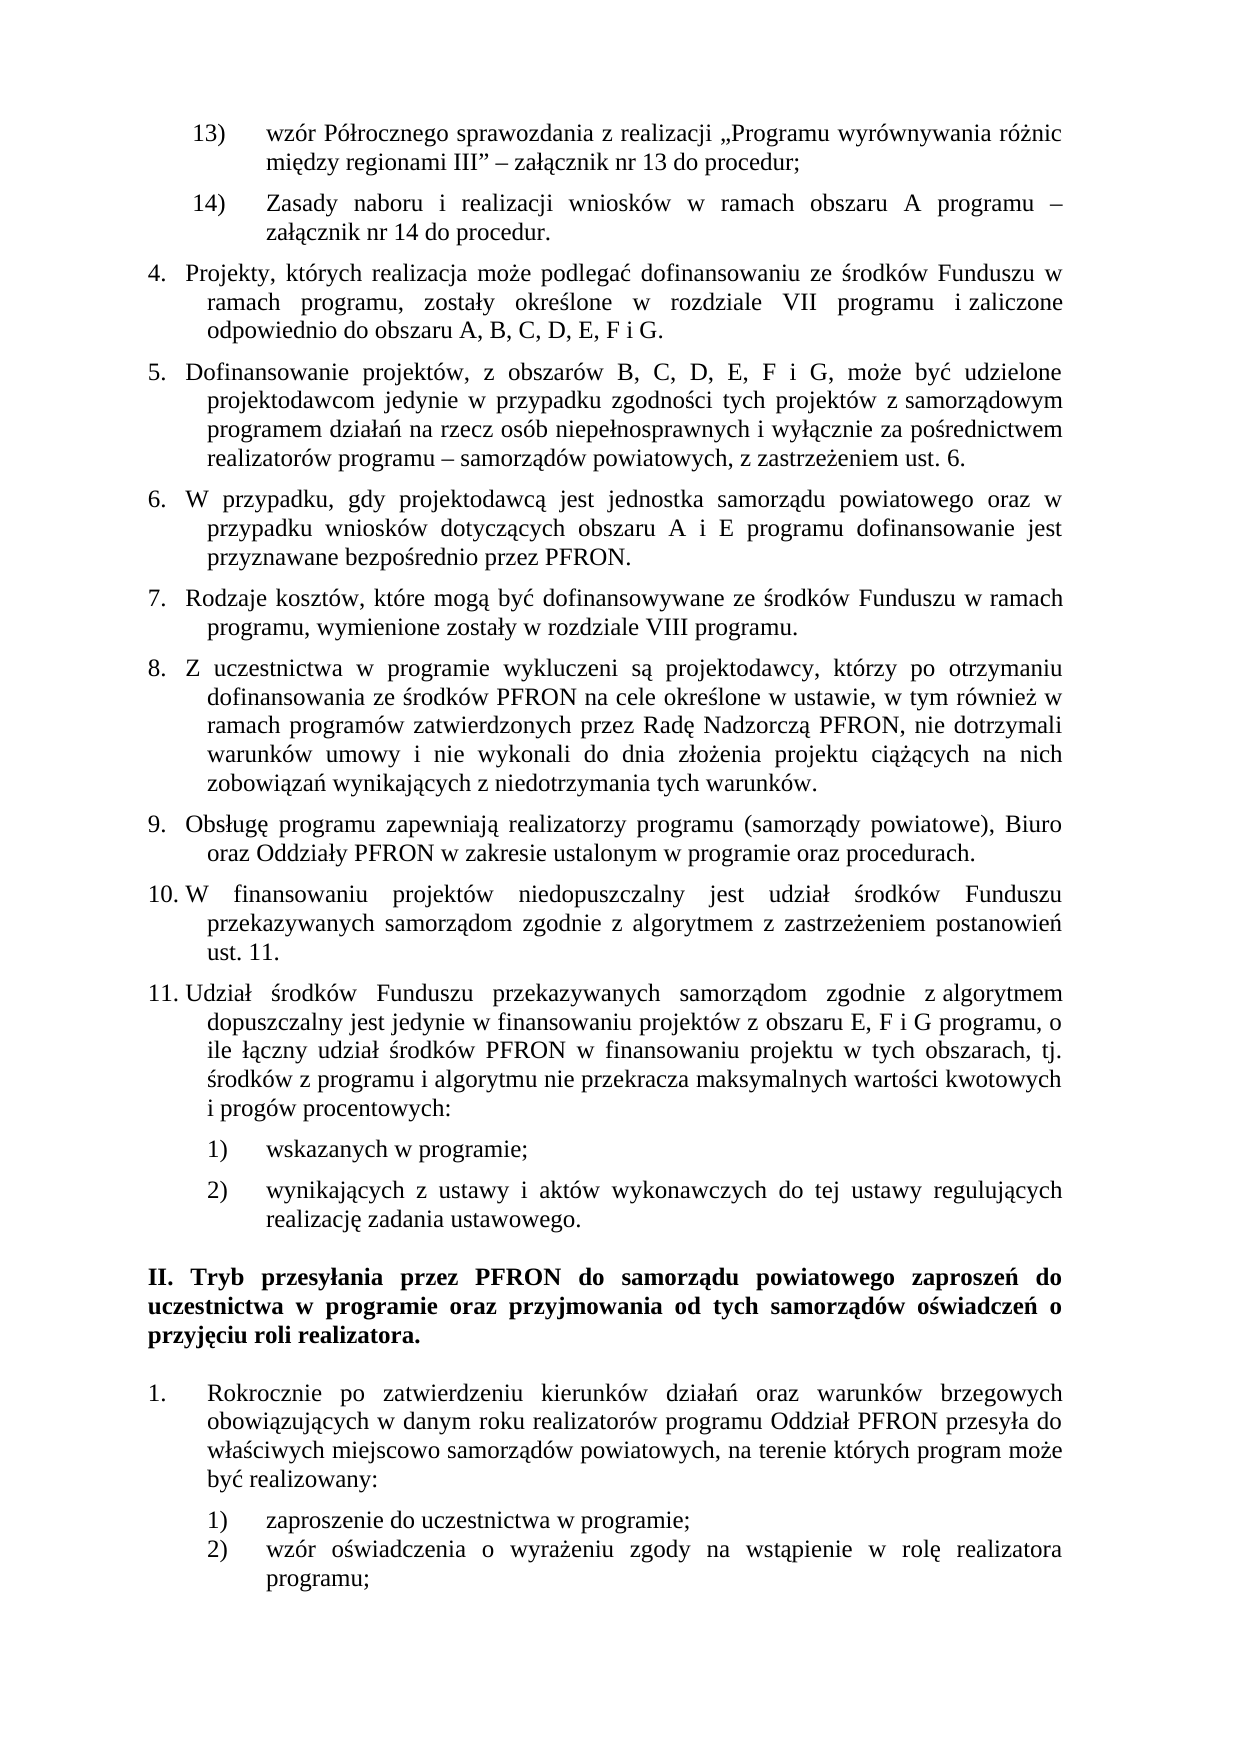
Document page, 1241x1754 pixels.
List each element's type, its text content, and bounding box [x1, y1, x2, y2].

list W przypadku, gdy projektodawcą jest jednostka samorządu powiatowego oraz w przypadku wniosków dotyczących obszaru A i E programu dofinansowanie jest przyznawane bezpośrednio przez PFRON. [148, 484, 1063, 571]
list Zasady naboru i realizacji wniosków w ramach obszaru A programu – załącznik nr 14 do procedur. [192, 188, 1063, 246]
list Z uczestnictwa w programie wykluczeni są projektodawcy, którzy po otrzymaniu dofinansowania ze środków PFRON na cele określone w ustawie, w tym również w ramach programów zatwierdzonych przez Radę Nadzorczą PFRON, nie dotrzymali warunków umowy i nie wykonali do dnia złożenia projektu ciążących na nich zobowiązań wynikających z niedotrzymania tych warunków. [148, 653, 1063, 797]
list wzór Półrocznego sprawozdania z realizacji „Programu wyrównywania różnic między regionami III” – załącznik nr 13 do procedur; [192, 118, 1063, 176]
list wynikających z ustawy i aktów wykonawczych do tej ustawy regulujących realizację zadania ustawowego. [207, 1176, 1063, 1233]
list Obsługę programu zapewniają realizatorzy programu (samorządy powiatowe), Biuro oraz Oddziały PFRON w zakresie ustalonym w programie oraz procedurach. [148, 809, 1063, 867]
list Udział środków Funduszu przekazywanych samorządom zgodnie z algorytmem dopuszczalny jest jedynie w finansowaniu projektów z obszaru E, F i G programu, o ile łączny udział środków PFRON w finansowaniu projektu w tych obszarach, tj. środków z programu i algorytmu nie przekracza maksymalnych wartości kwotowych i progów procentowych: [148, 978, 1063, 1122]
list Rodzaje kosztów, które mogą być dofinansowywane ze środków Funduszu w ramach programu, wymienione zostały w rozdziale VIII programu. [148, 583, 1063, 641]
list Dofinansowanie projektów, z obszarów B, C, D, E, F i G, może być udzielone projektodawcom jedynie w przypadku zgodności tych projektów z samorządowym programem działań na rzecz osób niepełnosprawnych i wyłącznie za pośrednictwem realizatorów programu – samorządów powiatowych, z zastrzeżeniem ust. 6. [148, 357, 1063, 472]
list Projekty, których realizacja może podlegać dofinansowaniu ze środków Funduszu w ramach programu, zostały określone w rozdziale VII programu i zaliczone odpowiednio do obszaru A, B, C, D, E, F i G. [148, 258, 1063, 344]
list wzór oświadczenia o wyrażeniu zgody na wstąpienie w rolę realizatora programu; [207, 1534, 1063, 1591]
list Rokrocznie po zatwierdzeniu kierunków działań oraz warunków brzegowych obowiązujących w danym roku realizatorów programu Oddział PFRON przesyła do właściwych miejscowo samorządów powiatowych, na terenie których program może być realizowany: [148, 1378, 1063, 1493]
subtitle II. Tryb przesyłania przez PFRON do samorządu powiatowego zaproszeń do uczestnictwa w programie oraz przyjmowania od tych samorządów oświadczeń o przyjęciu roli realizatora. [148, 1262, 1063, 1348]
list W finansowaniu projektów niedopuszczalny jest udział środków Funduszu przekazywanych samorządom zgodnie z algorytmem z zastrzeżeniem postanowień ust. 11. [148, 879, 1063, 966]
list zaproszenie do uczestnictwa w programie; [207, 1505, 1063, 1534]
list wskazanych w programie; [207, 1134, 1063, 1163]
